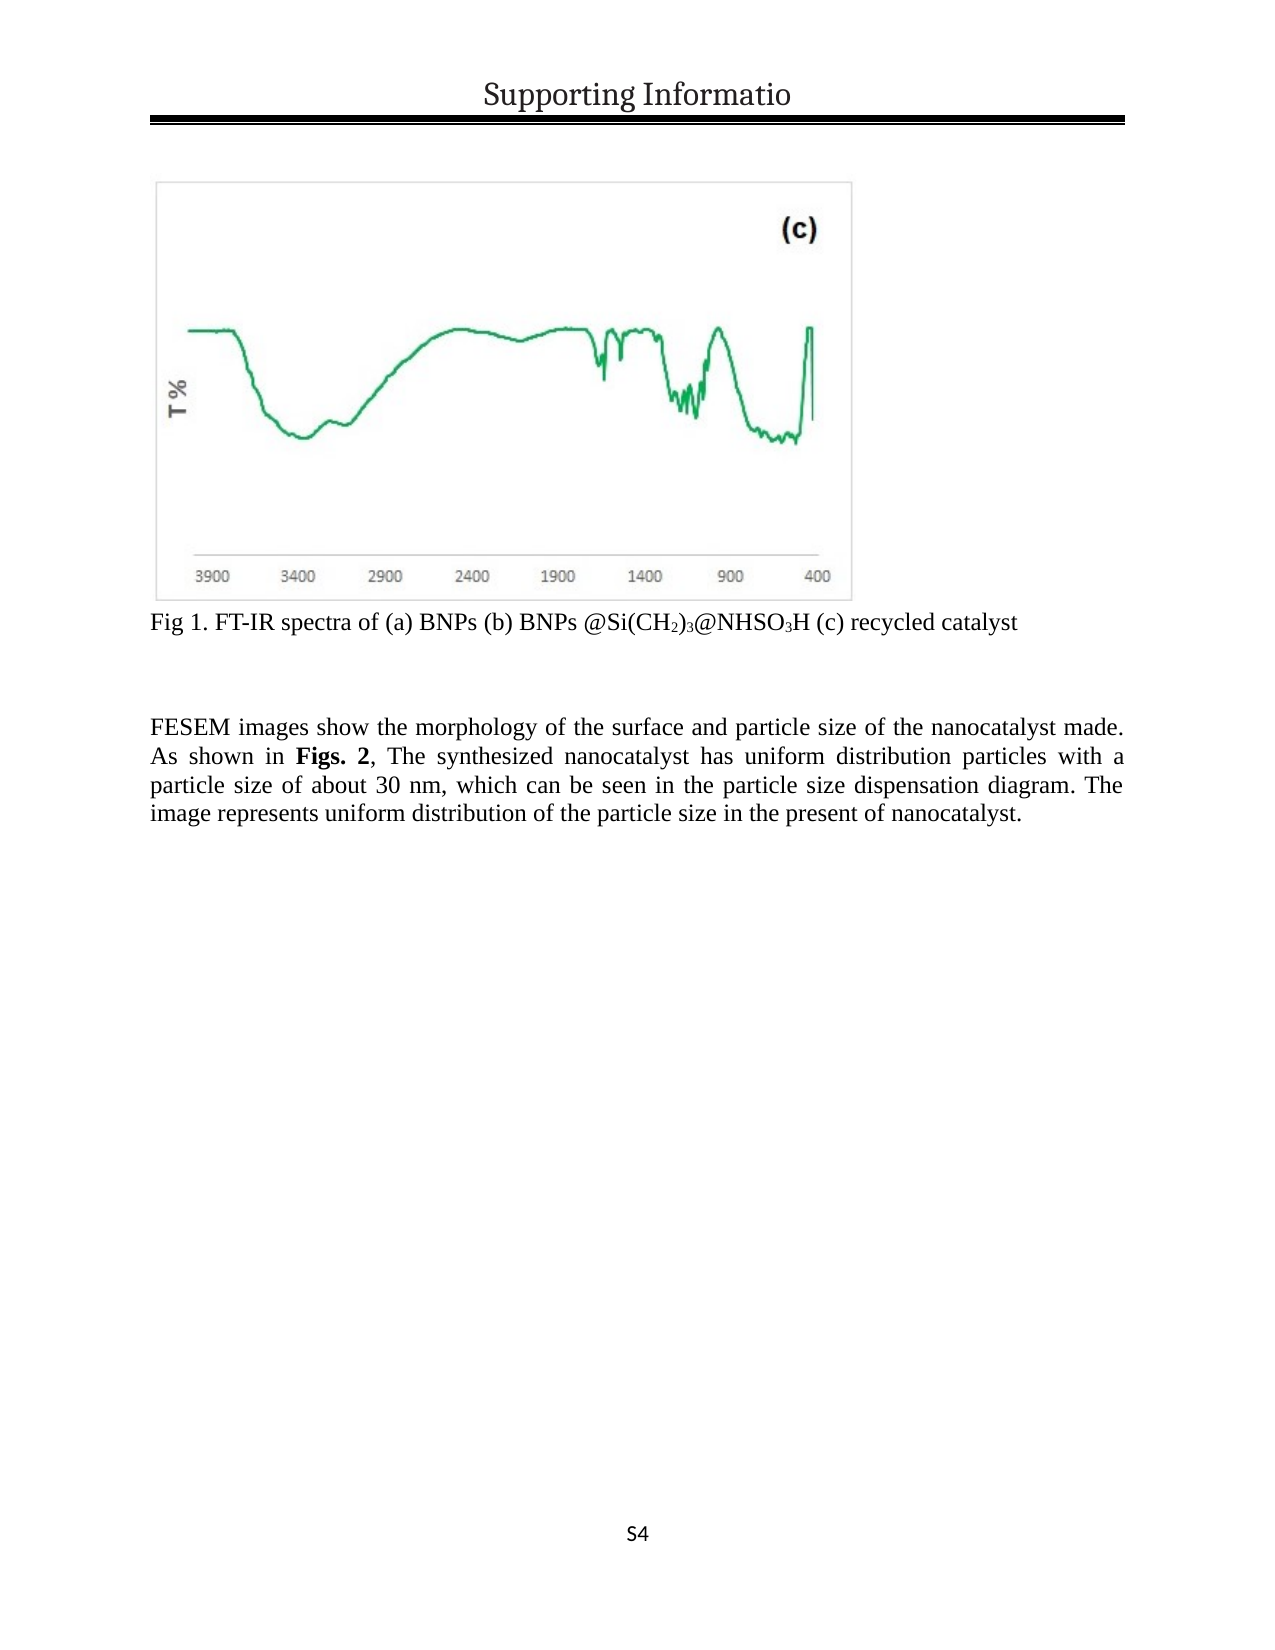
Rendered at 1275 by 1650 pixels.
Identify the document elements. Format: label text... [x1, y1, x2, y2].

text Fig 1. FT-IR spectra of (a) BNPs (b) BNPs @Si(CH2)3@NHSO3H (c) recycled catalyst [150, 607, 1125, 636]
picture [150, 173, 857, 601]
text FESEM images show the morphology of the surface and particle size of the nanocatalyst made. As shown in Figs. 2, The synthesized nanocatalyst has uniform distribution particles with a particle size of about 30 nm, which can be seen in the particle size dispensation diagram. The image represents uniform distribution of the particle size in the present of nanocatalyst. [150, 712, 1125, 827]
